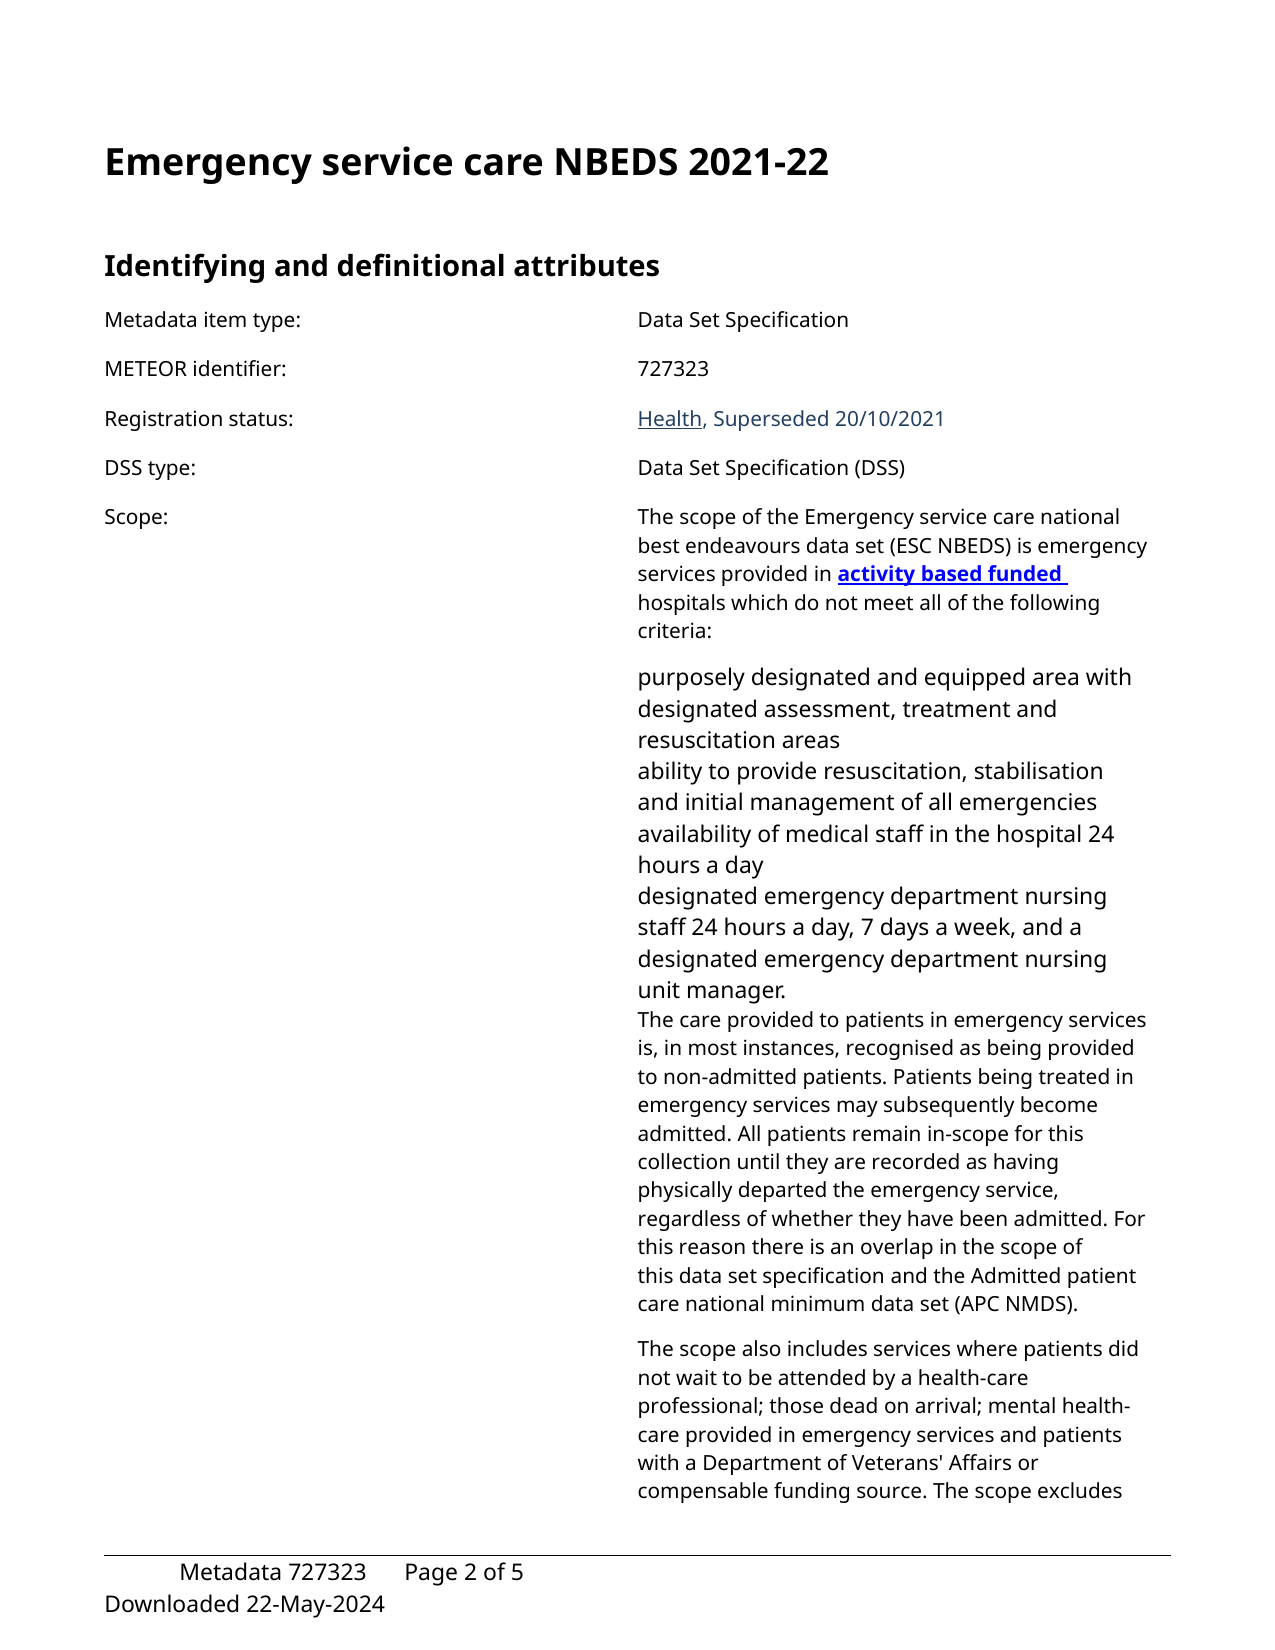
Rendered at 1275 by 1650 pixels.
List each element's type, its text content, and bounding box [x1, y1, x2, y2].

table_cell Registration status: [93, 394, 626, 443]
table_cell Scope: [93, 492, 626, 1516]
table_cell 727323 [626, 344, 1159, 393]
table_cell METEOR identifier: [93, 344, 626, 393]
table_cell Health, Superseded 20/10/2021 [626, 394, 1159, 443]
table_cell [626, 492, 1159, 1516]
subtitle Emergency service care NBEDS 2021-22 [104, 135, 1171, 186]
table_cell Metadata item type: [93, 295, 626, 344]
table_header Identifying and definitional attributes [93, 199, 1159, 295]
table_cell DSS type: [93, 443, 626, 492]
table_cell Data Set Specification (DSS) [626, 443, 1159, 492]
table_cell Data Set Specification [626, 295, 1159, 344]
